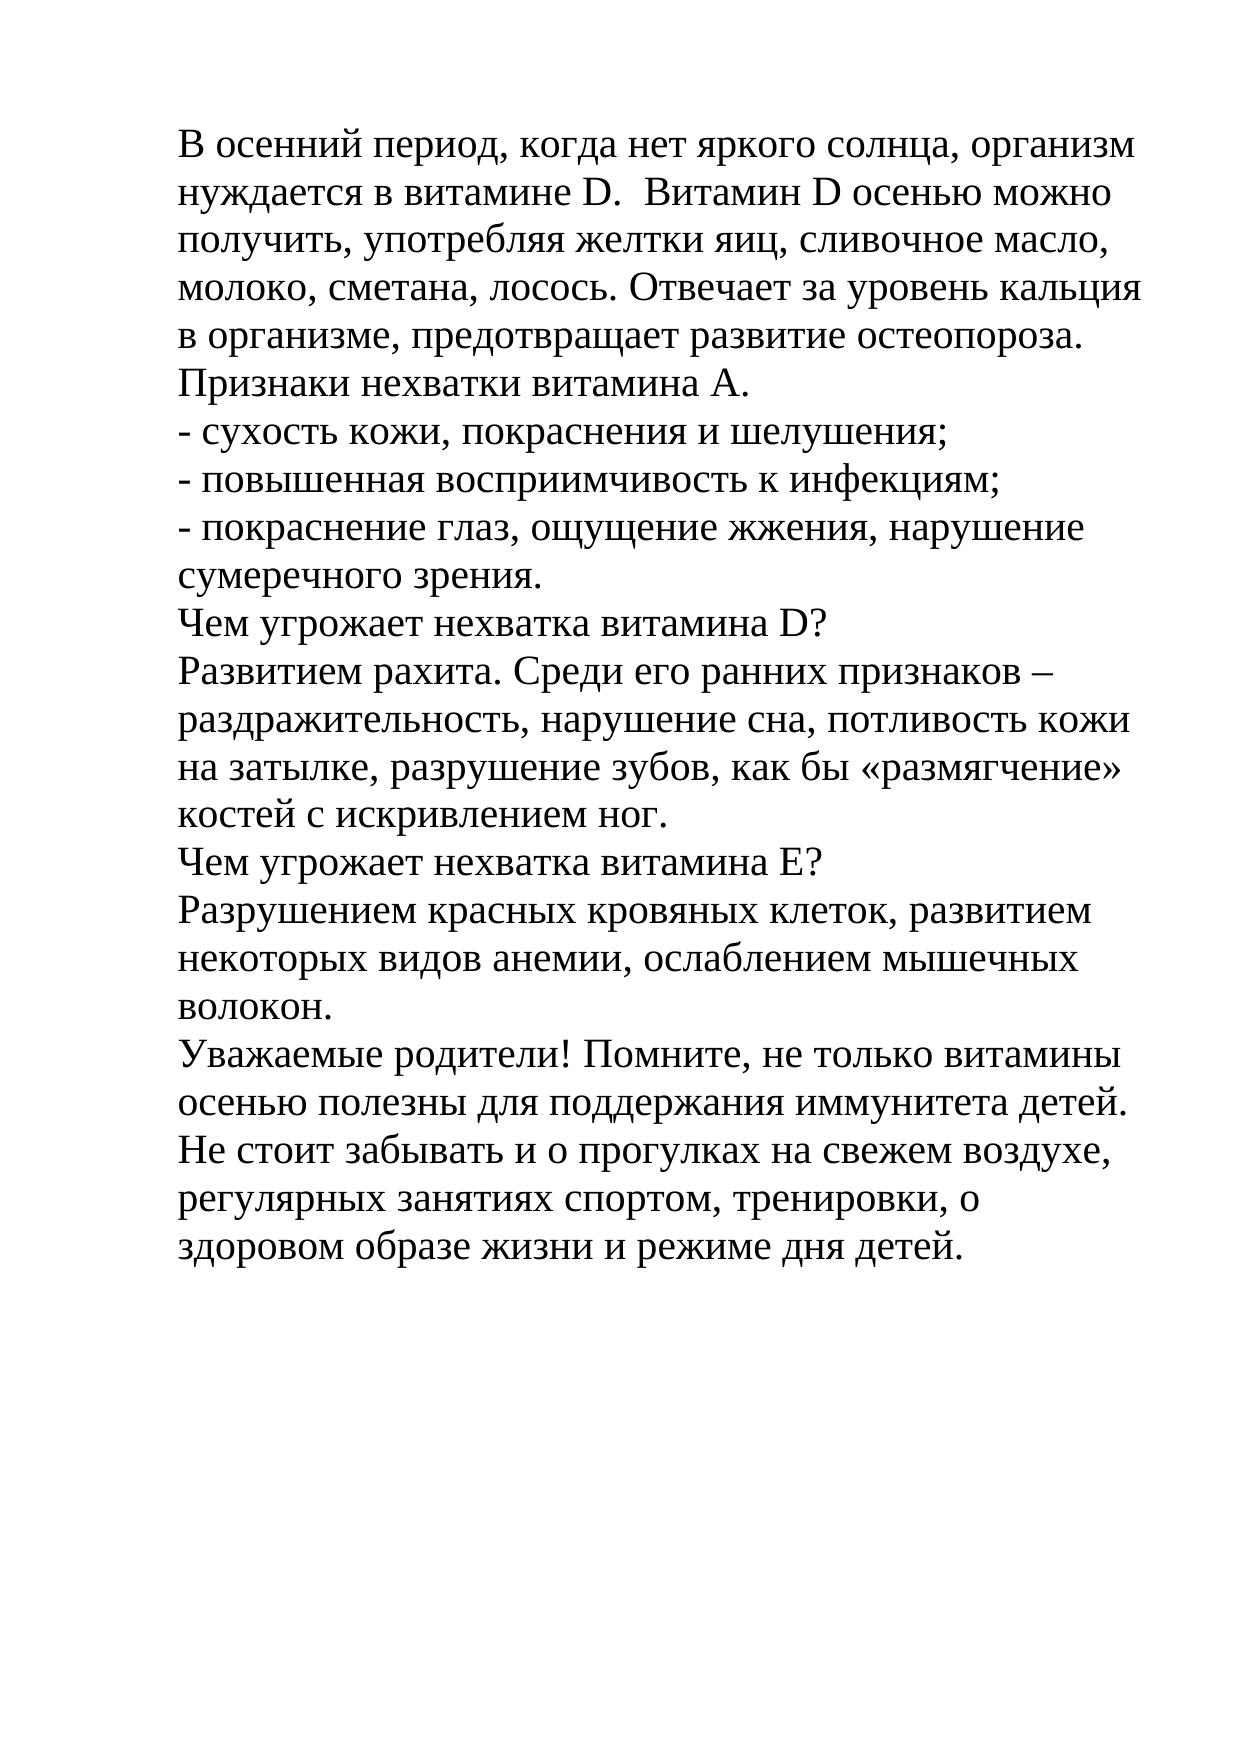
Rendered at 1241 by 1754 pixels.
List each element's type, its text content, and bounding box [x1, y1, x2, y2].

text Разрушением красных кровяных клеток, развитием некоторых видов анемии, ослаблением мышечных волокон. [177, 885, 1152, 1028]
text Уважаемые родители! Помните, не только витамины осенью полезны для поддержания иммунитета детей. Не стоит забывать и о прогулках на свежем воздухе, регулярных занятиях спортом, тренировки, о здоровом образе жизни и режиме дня детей. [177, 1028, 1152, 1268]
text Развитием рахита. Среди его ранних признаков – раздражительность, нарушение сна, потливость кожи на затылке, разрушение зубов, как бы «размягчение» костей с искривлением ног. [177, 645, 1152, 837]
text Чем угрожает нехватка витамина D? [177, 597, 1152, 645]
text В осенний период, когда нет яркого солнца, организм нуждается в витамине D. Витамин D осенью можно получить, употребляя желтки яиц, сливочное масло, молоко, сметана, лосось. Отвечает за уровень кальция в организме, предотвращает развитие остеопороза. [177, 118, 1152, 358]
text - повышенная восприимчивость к инфекциям; [177, 453, 1152, 501]
text - покраснение глаз, ощущение жжения, нарушение сумеречного зрения. [177, 501, 1152, 597]
text - сухость кожи, покраснения и шелушения; [177, 406, 1152, 453]
text Чем угрожает нехватка витамина Е? [177, 837, 1152, 885]
text Признаки нехватки витамина А. [177, 358, 1152, 406]
